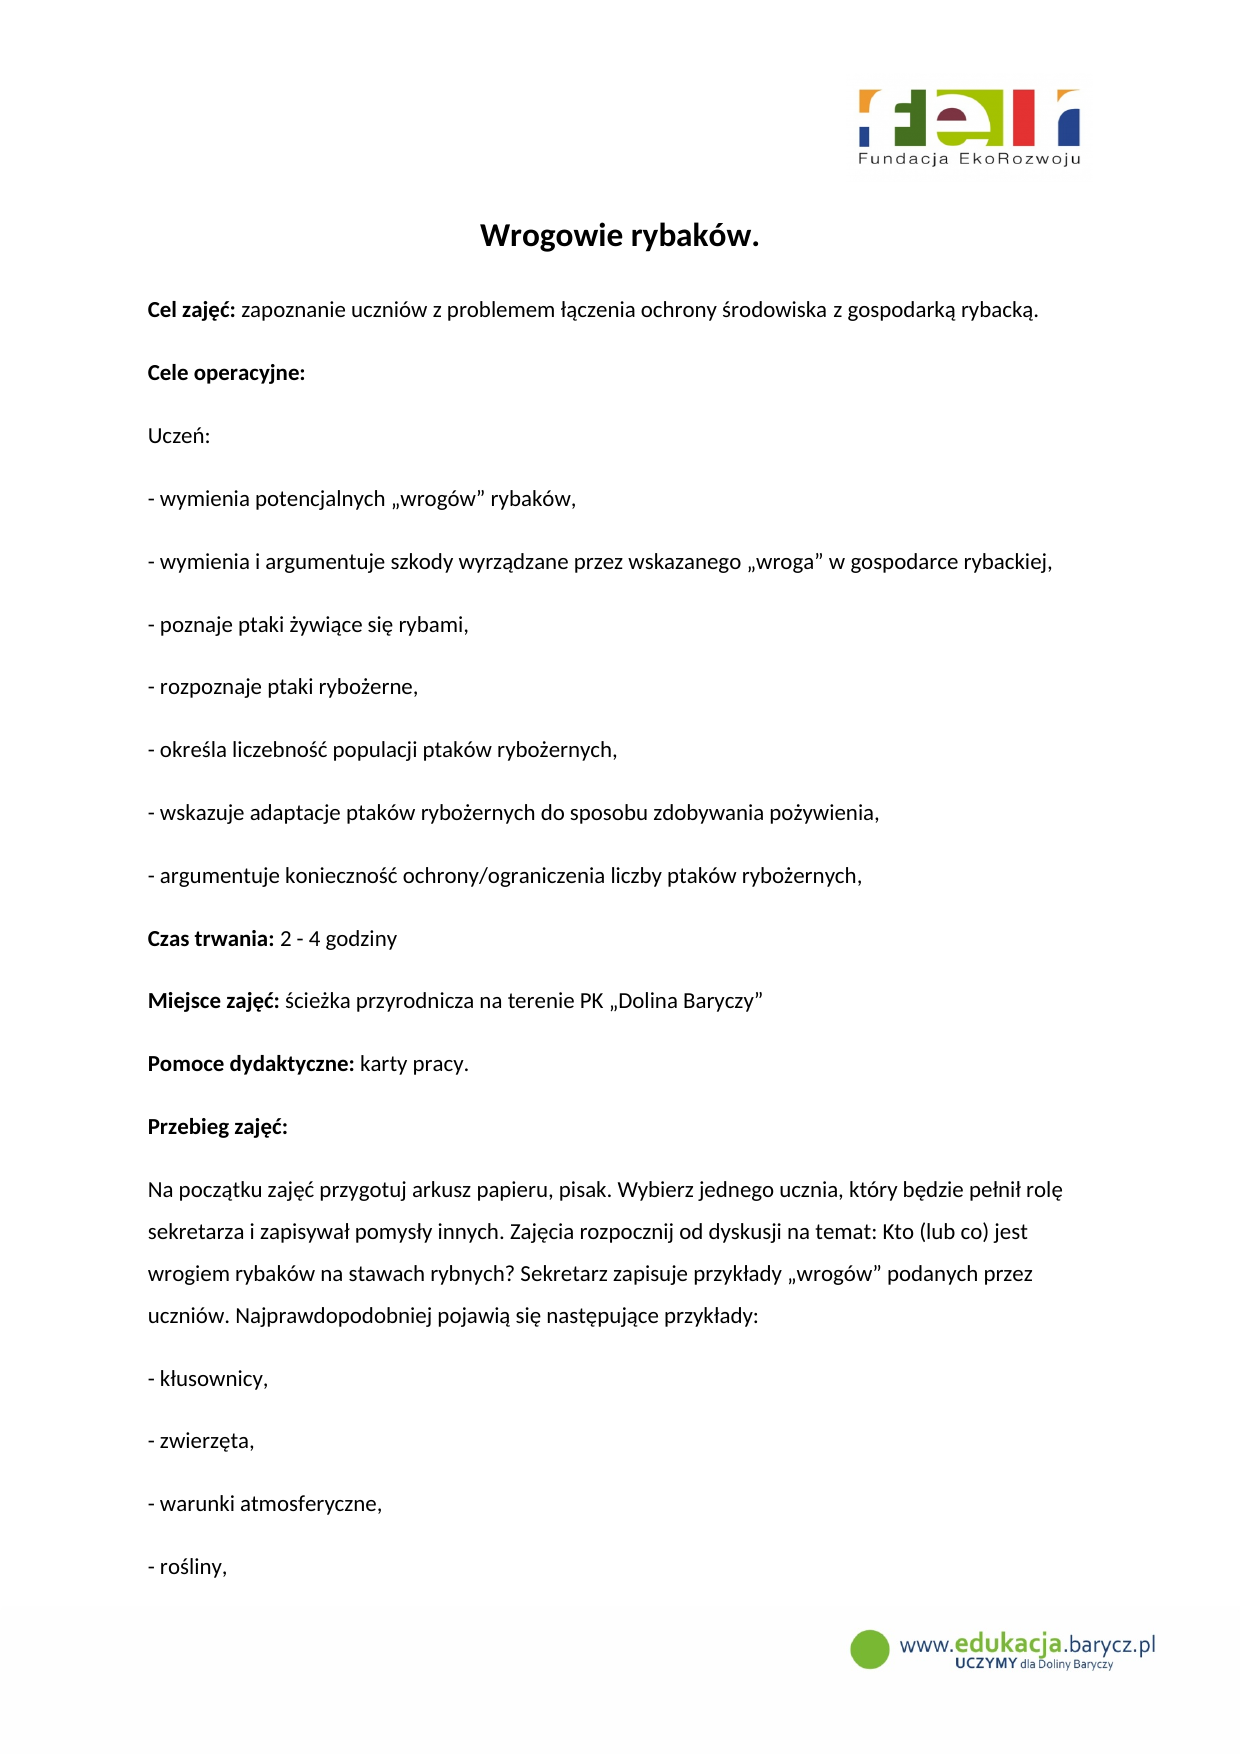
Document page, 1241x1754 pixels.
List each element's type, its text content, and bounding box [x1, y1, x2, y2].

text Uczeń: [148, 421, 1093, 449]
text - rozpoznaje ptaki rybożerne, [148, 672, 1093, 701]
picture [845, 73, 1093, 182]
text - argumentuje konieczność ochrony/ograniczenia liczby ptaków rybożernych, [148, 861, 1093, 889]
text Miejsce zajęć: ścieżka przyrodnicza na terenie PK „Dolina Baryczy” [148, 987, 1093, 1014]
text - wymienia potencjalnych „wrogów” rybaków, [148, 484, 1093, 512]
text - określa liczebność populacji ptaków rybożernych, [148, 735, 1093, 763]
text Na początku zajęć przygotuj arkusz papieru, pisak. Wybierz jednego ucznia, który będzie pełnił rolę sekretarza i zapisywał pomysły innych. Zajęcia rozpocznij od dyskusji na temat: Kto (lub co) jest wrogiem rybaków na stawach rybnych? Sekretarz zapisuje przykłady „wrogów” podanych przez uczniów. Najprawdopodobniej pojawią się następujące przykłady: [148, 1175, 1093, 1329]
text Cel zajęć: zapoznanie uczniów z problemem łączenia ochrony środowiska z gospodarką rybacką. [148, 296, 1093, 324]
text - wymienia i argumentuje szkody wyrządzane przez wskazanego „wroga” w gospodarce rybackiej, [148, 547, 1093, 575]
text Przebieg zajęć: [148, 1112, 1093, 1140]
text - kłusownicy, [148, 1364, 1093, 1392]
picture [0, 1606, 1241, 1754]
text - warunki atmosferyczne, [148, 1489, 1093, 1517]
text - rośliny, [148, 1552, 1093, 1580]
text Cele operacyjne: [148, 358, 1093, 386]
text Pomoce dydaktyczne: karty pracy. [148, 1049, 1093, 1077]
text - poznaje ptaki żywiące się rybami, [148, 610, 1093, 638]
text Czas trwania: 2 - 4 godziny [148, 924, 1093, 952]
text Wrogowie rybaków. [148, 214, 1093, 254]
text - zwierzęta, [148, 1427, 1093, 1454]
text - wskazuje adaptacje ptaków rybożernych do sposobu zdobywania pożywienia, [148, 798, 1093, 826]
